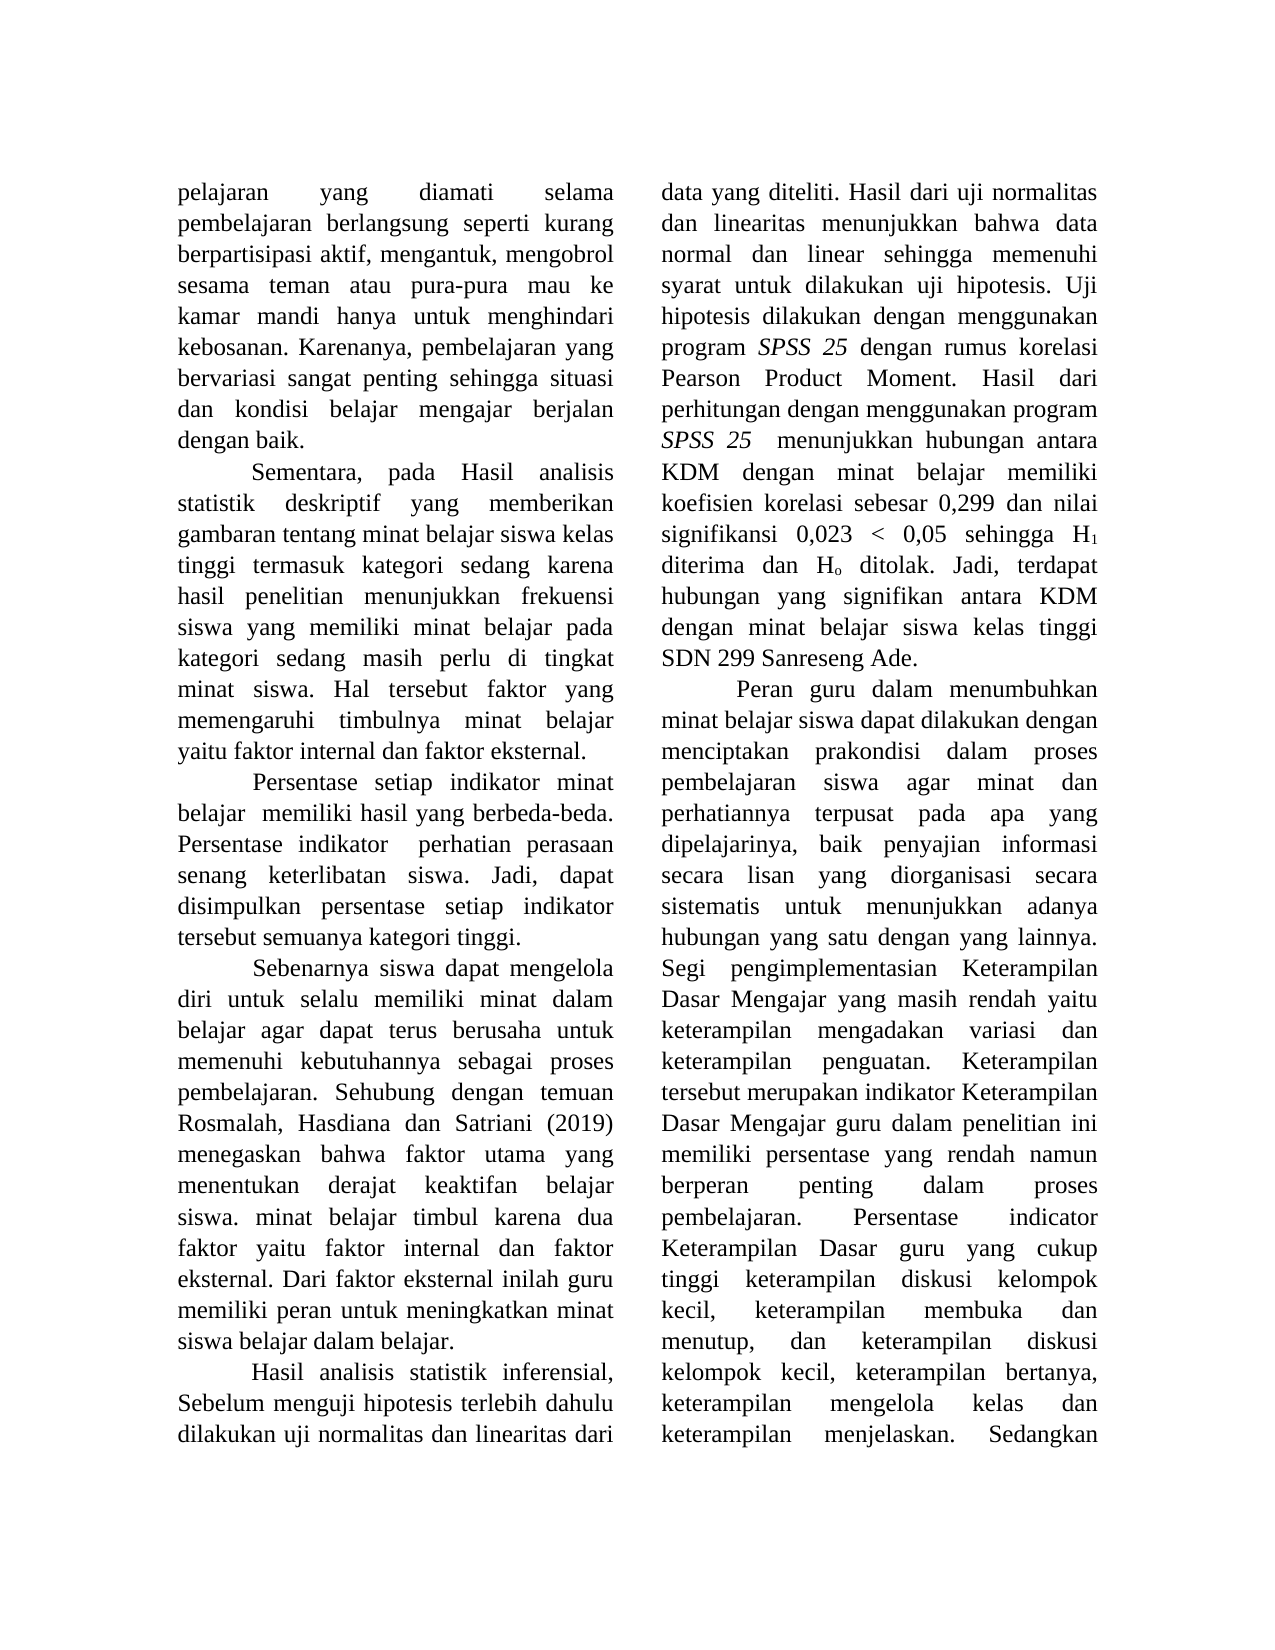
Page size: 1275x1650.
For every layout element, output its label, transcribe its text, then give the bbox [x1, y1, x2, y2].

text Sementara, pada Hasil analisis statistik deskriptif yang memberikan gambaran tentang minat belajar siswa kelas tinggi termasuk kategori sedang karena hasil penelitian menunjukkan frekuensi siswa yang memiliki minat belajar pada kategori sedang masih perlu di tingkat minat siswa. Hal tersebut faktor yang memengaruhi timbulnya minat belajar yaitu faktor internal dan faktor eksternal. [177, 457, 614, 765]
text Persentase setiap indikator minat belajar memiliki hasil yang berbeda-beda. Persentase indikator perhatian perasaan senang keterlibatan siswa. Jadi, dapat disimpulkan persentase setiap indikator tersebut semuanya kategori tinggi. [177, 767, 614, 951]
text Hasil analisis statistik inferensial, Sebelum menguji hipotesis terlebih dahulu dilakukan uji normalitas dan linearitas dari data yang diteliti. Hasil dari uji normalitas dan linearitas menunjukkan bahwa data normal dan linear sehingga memenuhi syarat untuk dilakukan uji hipotesis. Uji hipotesis dilakukan dengan menggunakan program SPSS 25 dengan rumus korelasi Pearson Product Moment. Hasil dari perhitungan dengan menggunakan program SPSS 25 menunjukkan hubungan antara KDM dengan minat belajar memiliki koefisien korelasi sebesar 0,299 dan nilai signifikansi 0,023 < 0,05 sehingga H1 diterima dan Ho ditolak. Jadi, terdapat hubungan yang signifikan antara KDM dengan minat belajar siswa kelas tinggi SDN 299 Sanreseng Ade. [661, 177, 1098, 672]
text Sebenarnya siswa dapat mengelola diri untuk selalu memiliki minat dalam belajar agar dapat terus berusaha untuk memenuhi kebutuhannya sebagai proses pembelajaran. Sehubung dengan temuan Rosmalah, Hasdiana dan Satriani (2019) menegaskan bahwa faktor utama yang menentukan derajat keaktifan belajar siswa. minat belajar timbul karena dua faktor yaitu faktor internal dan faktor eksternal. Dari faktor eksternal inilah guru memiliki peran untuk meningkatkan minat siswa belajar dalam belajar. [177, 953, 614, 1354]
